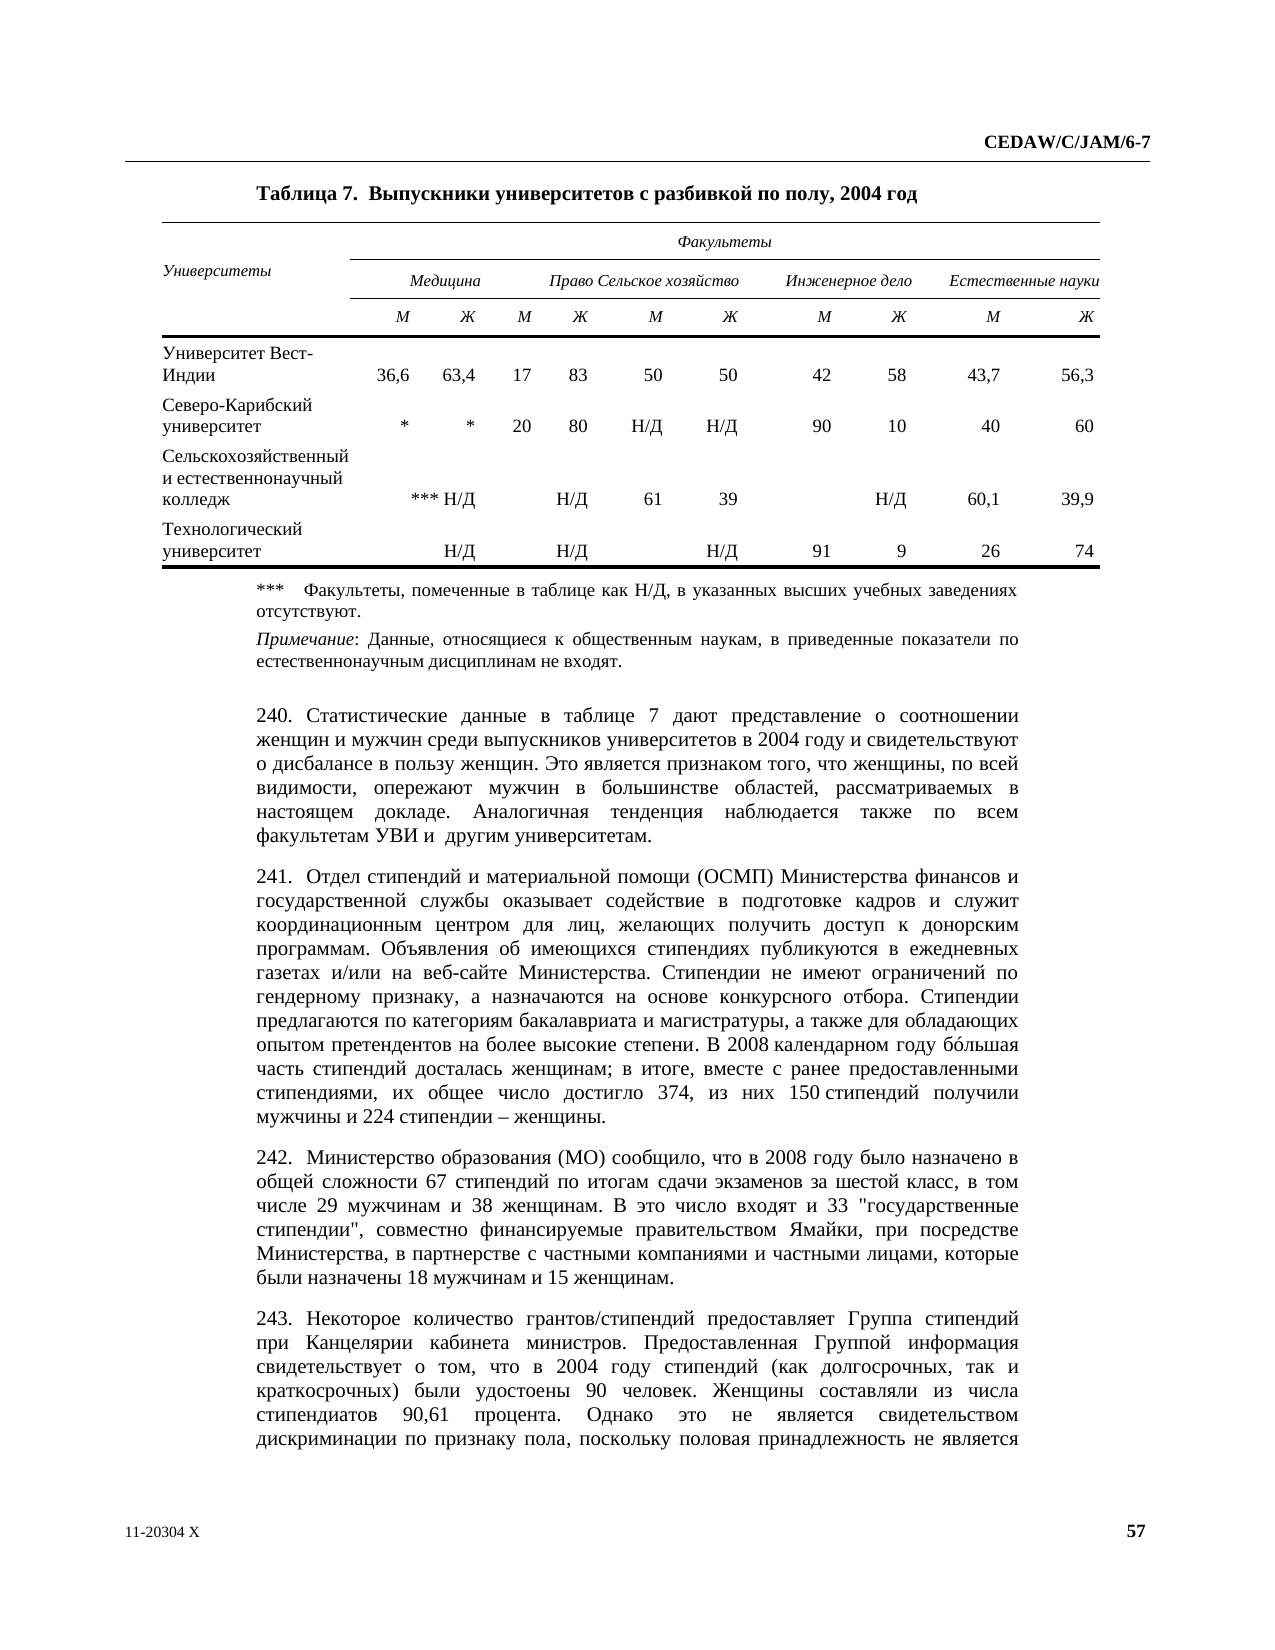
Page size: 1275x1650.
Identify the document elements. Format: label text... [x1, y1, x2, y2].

table_cell 58 [837, 338, 912, 389]
table_cell Ж [415, 299, 481, 335]
table_cell 17 [481, 338, 537, 389]
table_cell 10 [837, 389, 912, 441]
table_cell 36,6 [350, 338, 415, 389]
table_cell М [481, 299, 537, 335]
table_cell 9 [837, 514, 912, 565]
table_cell Н/Д [481, 514, 593, 565]
table_cell Ж [1006, 299, 1099, 335]
table_cell 50 [668, 338, 743, 389]
table_header Факультеты [350, 223, 1099, 259]
table_cell Право [481, 260, 593, 298]
table_cell 40 [912, 389, 1006, 441]
table_cell 20 [481, 389, 537, 441]
table_cell Инженерное дело [743, 260, 912, 298]
table_cell Сельское хозяйство [593, 260, 743, 298]
table_cell 83 [537, 338, 593, 389]
table_cell 60,1 [912, 441, 1006, 514]
table_cell * [415, 389, 481, 441]
text Примечание: Данные, относящиеся к общественным наукам, в приведенные показатели по естественнонаучным дисциплинам не входят. [256, 628, 1019, 671]
table_cell 56,3 [1006, 338, 1099, 389]
table_cell Естественные науки [912, 260, 1099, 298]
table_cell 42 [743, 338, 837, 389]
table_cell Н/Д [593, 389, 668, 441]
table_cell 43,7 [912, 338, 1006, 389]
table_cell Университет Вест-Индии [162, 338, 349, 389]
table_cell М [912, 299, 1006, 335]
table_cell Технологический университет [162, 514, 349, 565]
table_cell 90 [743, 389, 837, 441]
text 242. Министерство образования (МО) сообщило, что в 2008 году было назначено в общей сложности 67 стипендий по итогам сдачи экзаменов за шестой класс, в том числе 29 мужчинам и 38 женщинам. В это число входят и 33 "государственные стипендии", совместно финансируемые правительством Ямайки, при посредстве Министерства, в партнерстве с частными компаниями и частными лицами, которые были назначены 18 мужчинам и 15 женщинам. [256, 1145, 1019, 1289]
table_cell 39 [668, 441, 743, 514]
table_cell *** Н/Д [350, 441, 481, 514]
text 241. Отдел стипендий и материальной помощи (ОСМП) Министерства финансов и государственной службы оказывает содействие в подготовке кадров и служит координационным центром для лиц, желающих получить доступ к донорским программам. Объявления об имеющихся стипендиях публикуются в ежедневных газетах и/или на веб-сайте Министерства. Стипендии не имеют ограничений по гендерному признаку, а назначаются на основе конкурсного отбора. Стипендии предлагаются по категориям бакалавриата и магистратуры, а также для обладающих опытом претендентов на более высокие степени. В 2008 календарном году бóльшая часть стипендий досталась женщинам; в итоге, вместе с ранее предоставленными стипендиями, их общее число достигло 374, из них 150 стипендий получили мужчины и 224 стипендии – женщины. [256, 864, 1019, 1128]
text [256, 1306, 1019, 1450]
table_cell М [743, 299, 837, 335]
table_cell 50 [593, 338, 668, 389]
table_cell 91 [743, 514, 837, 565]
table_cell 63,4 [415, 338, 481, 389]
table_cell Медицина [350, 260, 481, 298]
table_cell * [350, 389, 415, 441]
table_cell Н/Д [481, 441, 593, 514]
table_header Университеты [162, 223, 349, 335]
table_cell 80 [537, 389, 593, 441]
table_cell Н/Д [668, 389, 743, 441]
text *** Факультеты, помеченные в таблице как Н/Д, в указанных высших учебных заведениях отсутствуют. [256, 579, 1019, 622]
table_cell Н/Д [350, 514, 481, 565]
table_cell Ж [668, 299, 743, 335]
table_cell 39,9 [1006, 441, 1099, 514]
table_cell М [593, 299, 668, 335]
table_cell М [350, 299, 415, 335]
table_cell 74 [1006, 514, 1099, 565]
text 240. Статистические данные в таблице 7 дают представление о соотношении женщин и мужчин среди выпускников университетов в 2004 году и свидетельствуют о дисбалансе в пользу женщин. Это является признаком того, что женщины, по всей видимости, опережают мужчин в большинстве областей, рассматриваемых в настоящем докладе. Аналогичная тенденция наблюдается также по всем факультетам УВИ и другим университетам. [256, 703, 1019, 847]
text Таблица 7. Выпускники университетов с разбивкой по полу, 2004 год [256, 181, 1019, 205]
table_cell 61 [593, 441, 668, 514]
table_cell 26 [912, 514, 1006, 565]
table_cell Н/Д [743, 441, 912, 514]
table_cell Н/Д [593, 514, 743, 565]
table_cell Ж [537, 299, 593, 335]
table_cell Северо-Карибский университет [162, 389, 349, 441]
table_cell Ж [837, 299, 912, 335]
table_cell 60 [1006, 389, 1099, 441]
table_cell Сельскохозяйственный и естественнонаучный колледж [162, 441, 349, 514]
